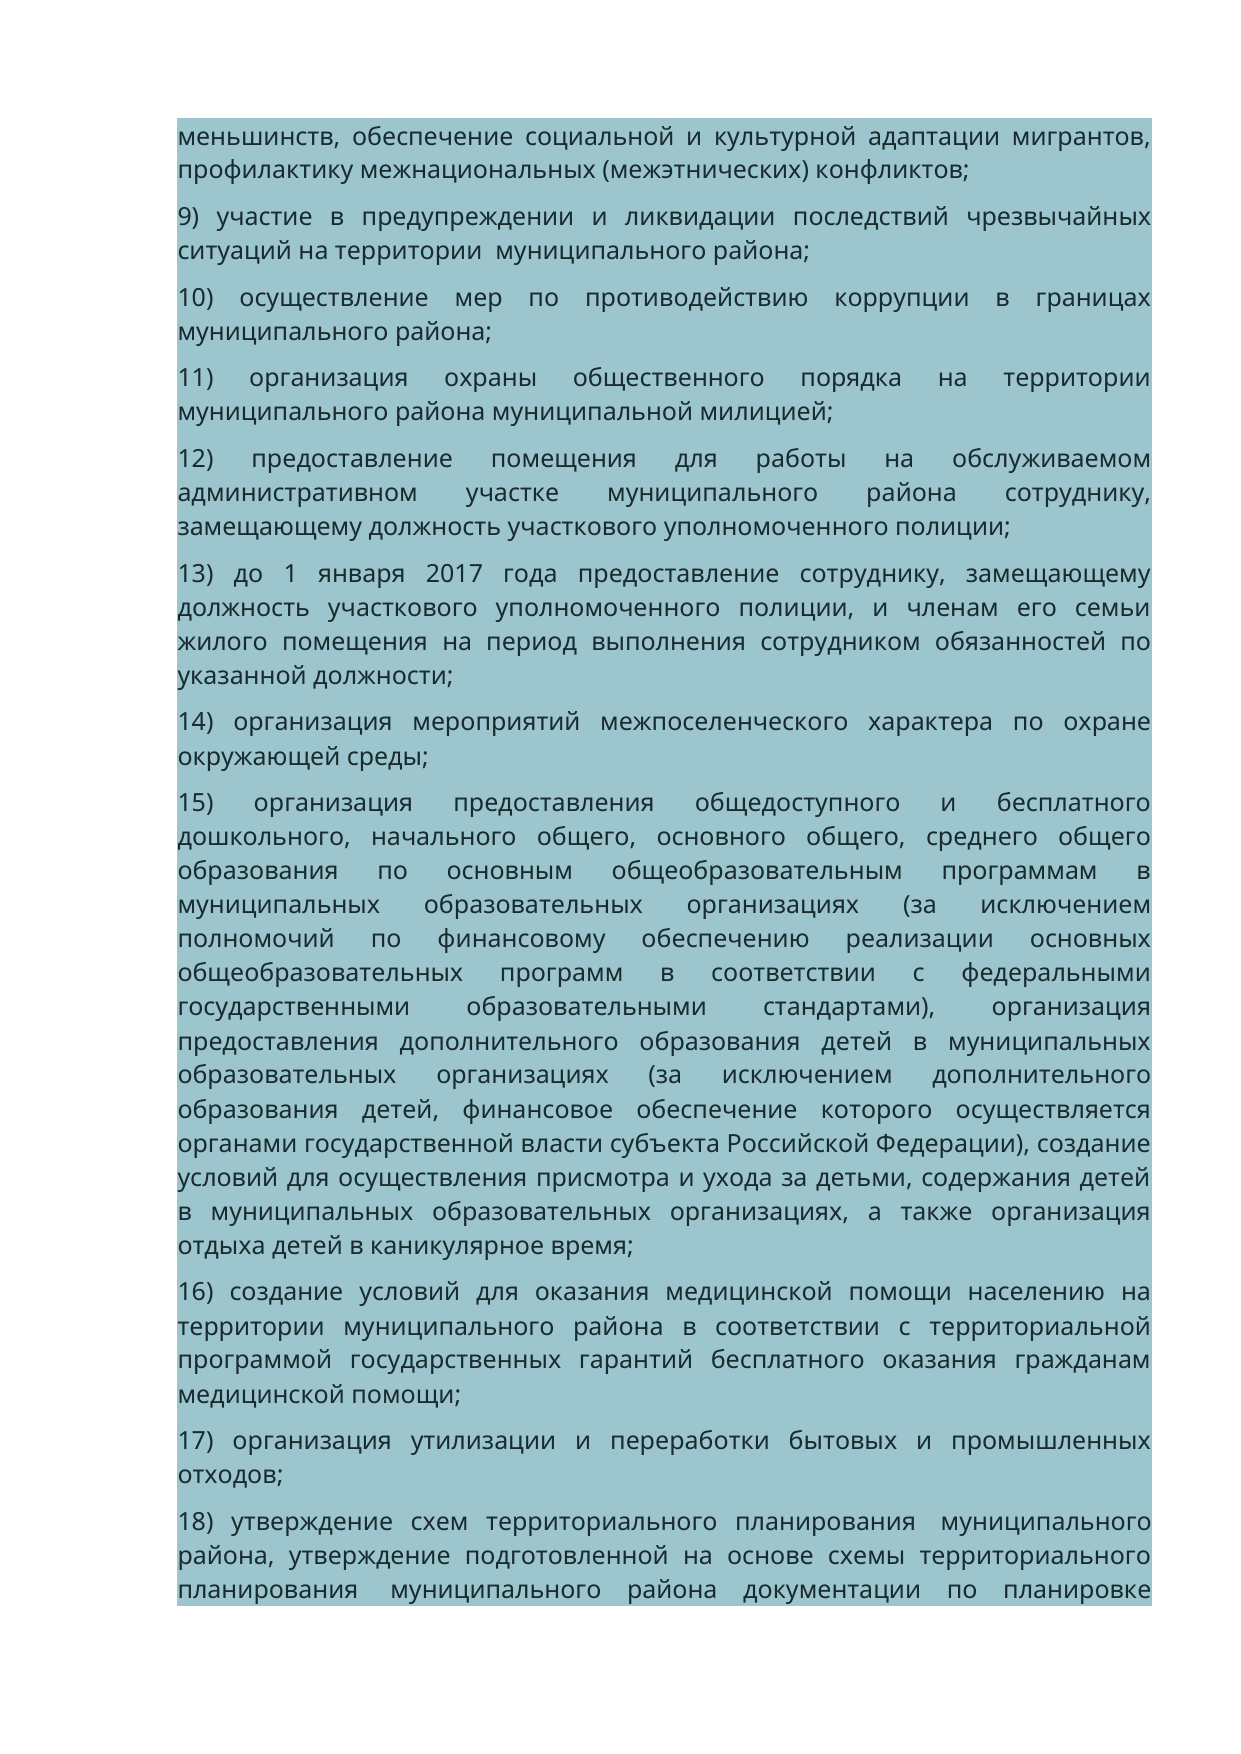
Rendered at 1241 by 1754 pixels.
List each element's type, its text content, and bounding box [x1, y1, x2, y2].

text 9) участие в предупреждении и ликвидации последствий чрезвычайных ситуаций на территории муниципального района; [177, 199, 1152, 267]
text 12) предоставление помещения для работы на обслуживаемом административном участке муниципального района сотруднику, замещающему должность участкового уполномоченного полиции; [177, 441, 1152, 543]
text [177, 118, 1152, 186]
text 17) организация утилизации и переработки бытовых и промышленных отходов; [177, 1423, 1152, 1491]
text 16) создание условий для оказания медицинской помощи населению на территории муниципального района в соответствии с территориальной программой государственных гарантий бесплатного оказания гражданам медицинской помощи; [177, 1274, 1152, 1410]
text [177, 1503, 1152, 1606]
text 15) организация предоставления общедоступного и бесплатного дошкольного, начального общего, основного общего, среднего общего образования по основным общеобразовательным программам в муниципальных образовательных организациях (за исключением полномочий по финансовому обеспечению реализации основных общеобразовательных программ в соответствии с федеральными государственными образовательными стандартами), организация предоставления дополнительного образования детей в муниципальных образовательных организациях (за исключением дополнительного образования детей, финансовое обеспечение которого осуществляется органами государственной власти субъекта Российской Федерации), создание условий для осуществления присмотра и ухода за детьми, содержания детей в муниципальных образовательных организациях, а также организация отдыха детей в каникулярное время; [177, 785, 1152, 1262]
text 13) до 1 января 2017 года предоставление сотруднику, замещающему должность участкового уполномоченного полиции, и членам его семьи жилого помещения на период выполнения сотрудником обязанностей по указанной должности; [177, 555, 1152, 692]
text 10) осуществление мер по противодействию коррупции в границах муниципального района; [177, 279, 1152, 347]
text 11) организация охраны общественного порядка на территории муниципального района муниципальной милицией; [177, 360, 1152, 428]
text 14) организация мероприятий межпоселенческого характера по охране окружающей среды; [177, 704, 1152, 772]
